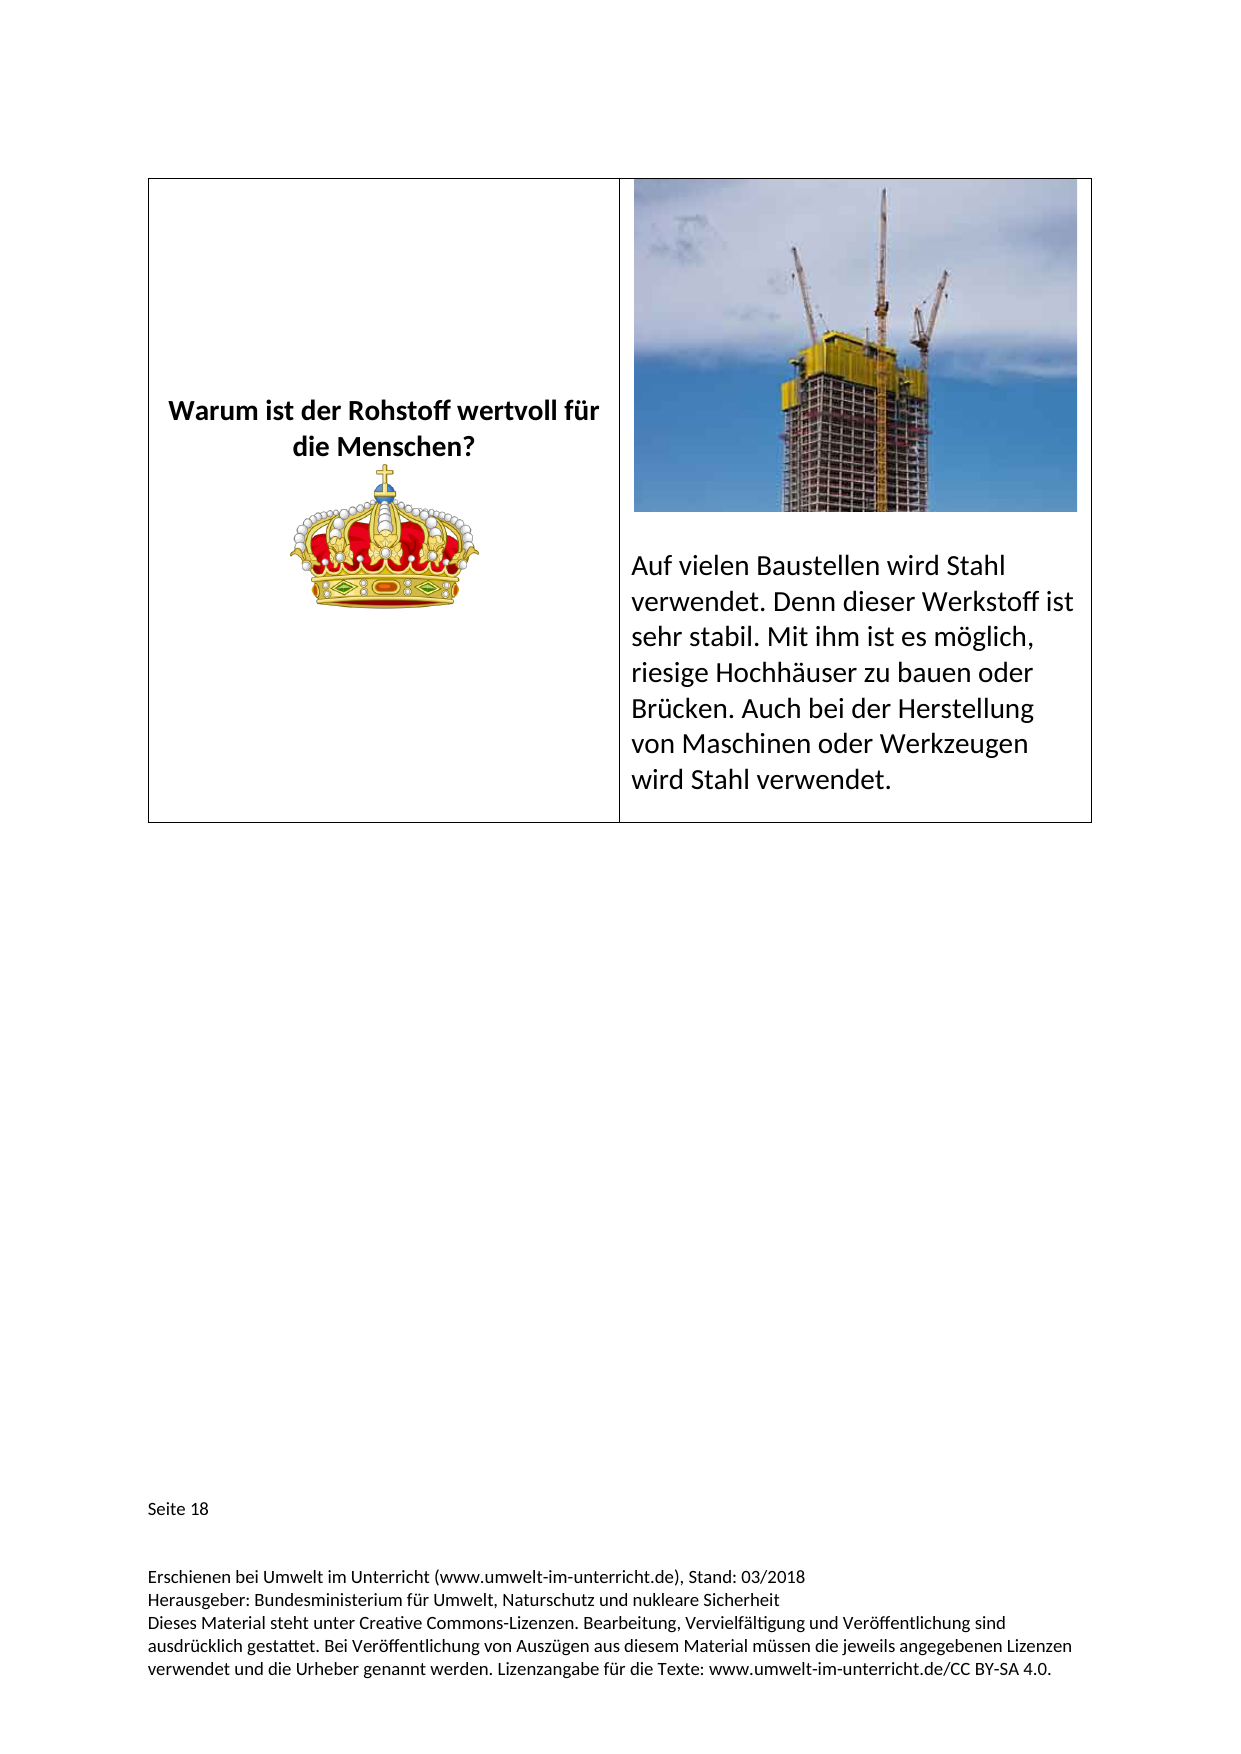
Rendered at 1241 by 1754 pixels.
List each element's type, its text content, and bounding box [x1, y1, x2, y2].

picture [289, 463, 479, 609]
table_header Auf vielen Baustellen wird Stahl verwendet. Denn dieser Werkstoff ist sehr stabil. Mit ihm ist es möglich, riesige Hochhäuser zu bauen oder Brücken. Auch bei der Herstellung von Maschinen oder Werkzeugen wird Stahl verwendet. [620, 179, 1091, 822]
table_header Warum ist der Rohstoff wertvoll für die Menschen? [149, 179, 619, 822]
picture [634, 179, 1078, 512]
